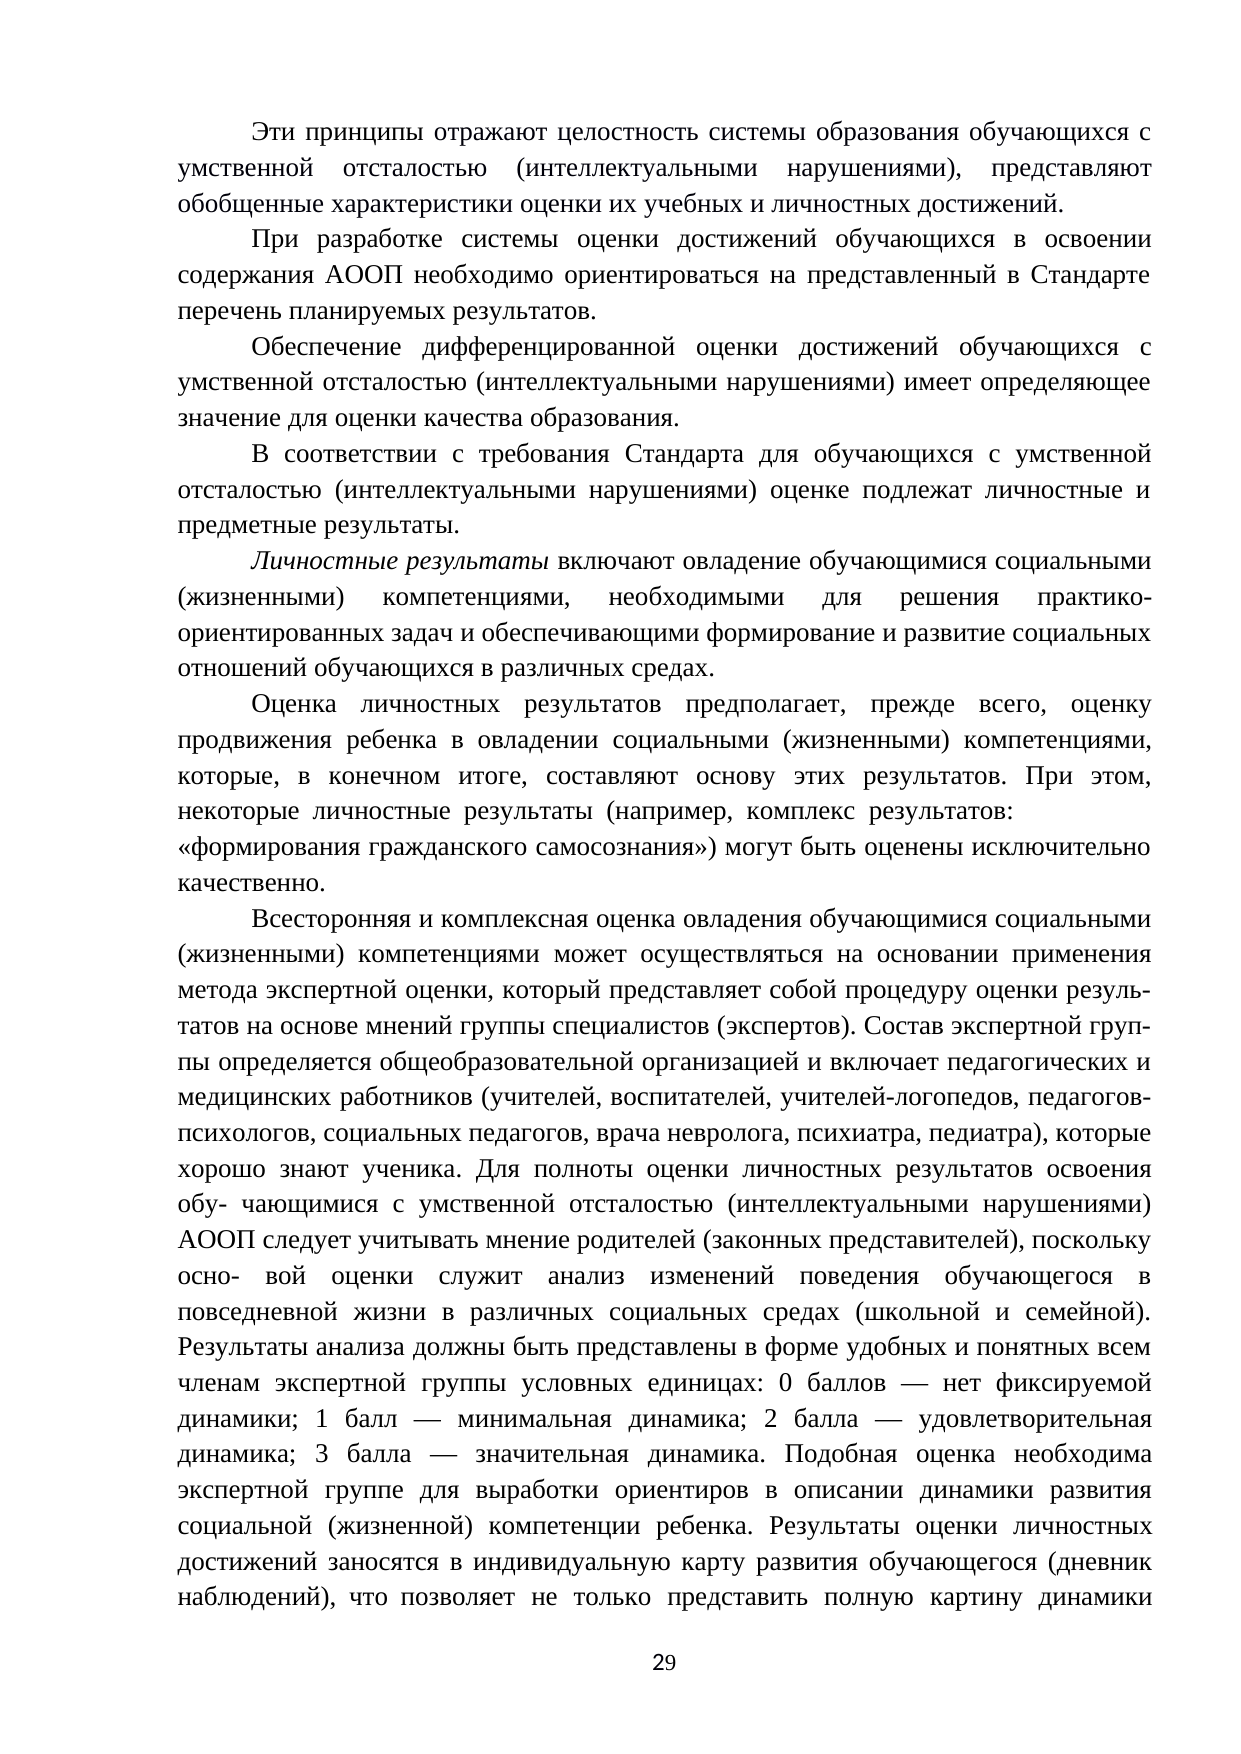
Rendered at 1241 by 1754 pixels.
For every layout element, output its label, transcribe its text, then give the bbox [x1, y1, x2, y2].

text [177, 902, 1152, 1612]
text Личностные результаты включают овладение обучающимися социальными (жизненными) компетенциями, необходимыми для решения практико- ориентированных задач и обеспечивающими формирование и развитие социальных отношений обучающихся в различных средах. [177, 544, 1152, 683]
text В соответствии с требования Стандарта для обучающихся с умственной отсталостью (интеллектуальными нарушениями) оценке подлежат личностные и предметные результаты. [177, 437, 1152, 540]
text Оценка личностных результатов предполагает, прежде всего, оценку продвижения ребенка в овладении социальными (жизненными) компетенциями, которые, в конечном итоге, составляют основу этих результатов. При этом, некоторые личностные результаты (например, комплекс результатов: [177, 687, 1152, 826]
text Обеспечение дифференцированной оценки достижений обучающихся с умственной отсталостью (интеллектуальными нарушениями) имеет определяющее значение для оценки качества образования. [177, 330, 1152, 432]
text При разработке системы оценки достижений обучающихся в освоении содержания АООП необходимо ориентироваться на представленный в Стандарте перечень планируемых результатов. [177, 223, 1152, 325]
text Эти принципы отражают целостность системы образования обучающихся с умственной отсталостью (интеллектуальными нарушениями), представляют обобщенные характеристики оценки их учебных и личностных достижений. [177, 115, 1152, 218]
text «формирования гражданского самосознания») могут быть оценены исключительно качественно. [177, 830, 1152, 897]
